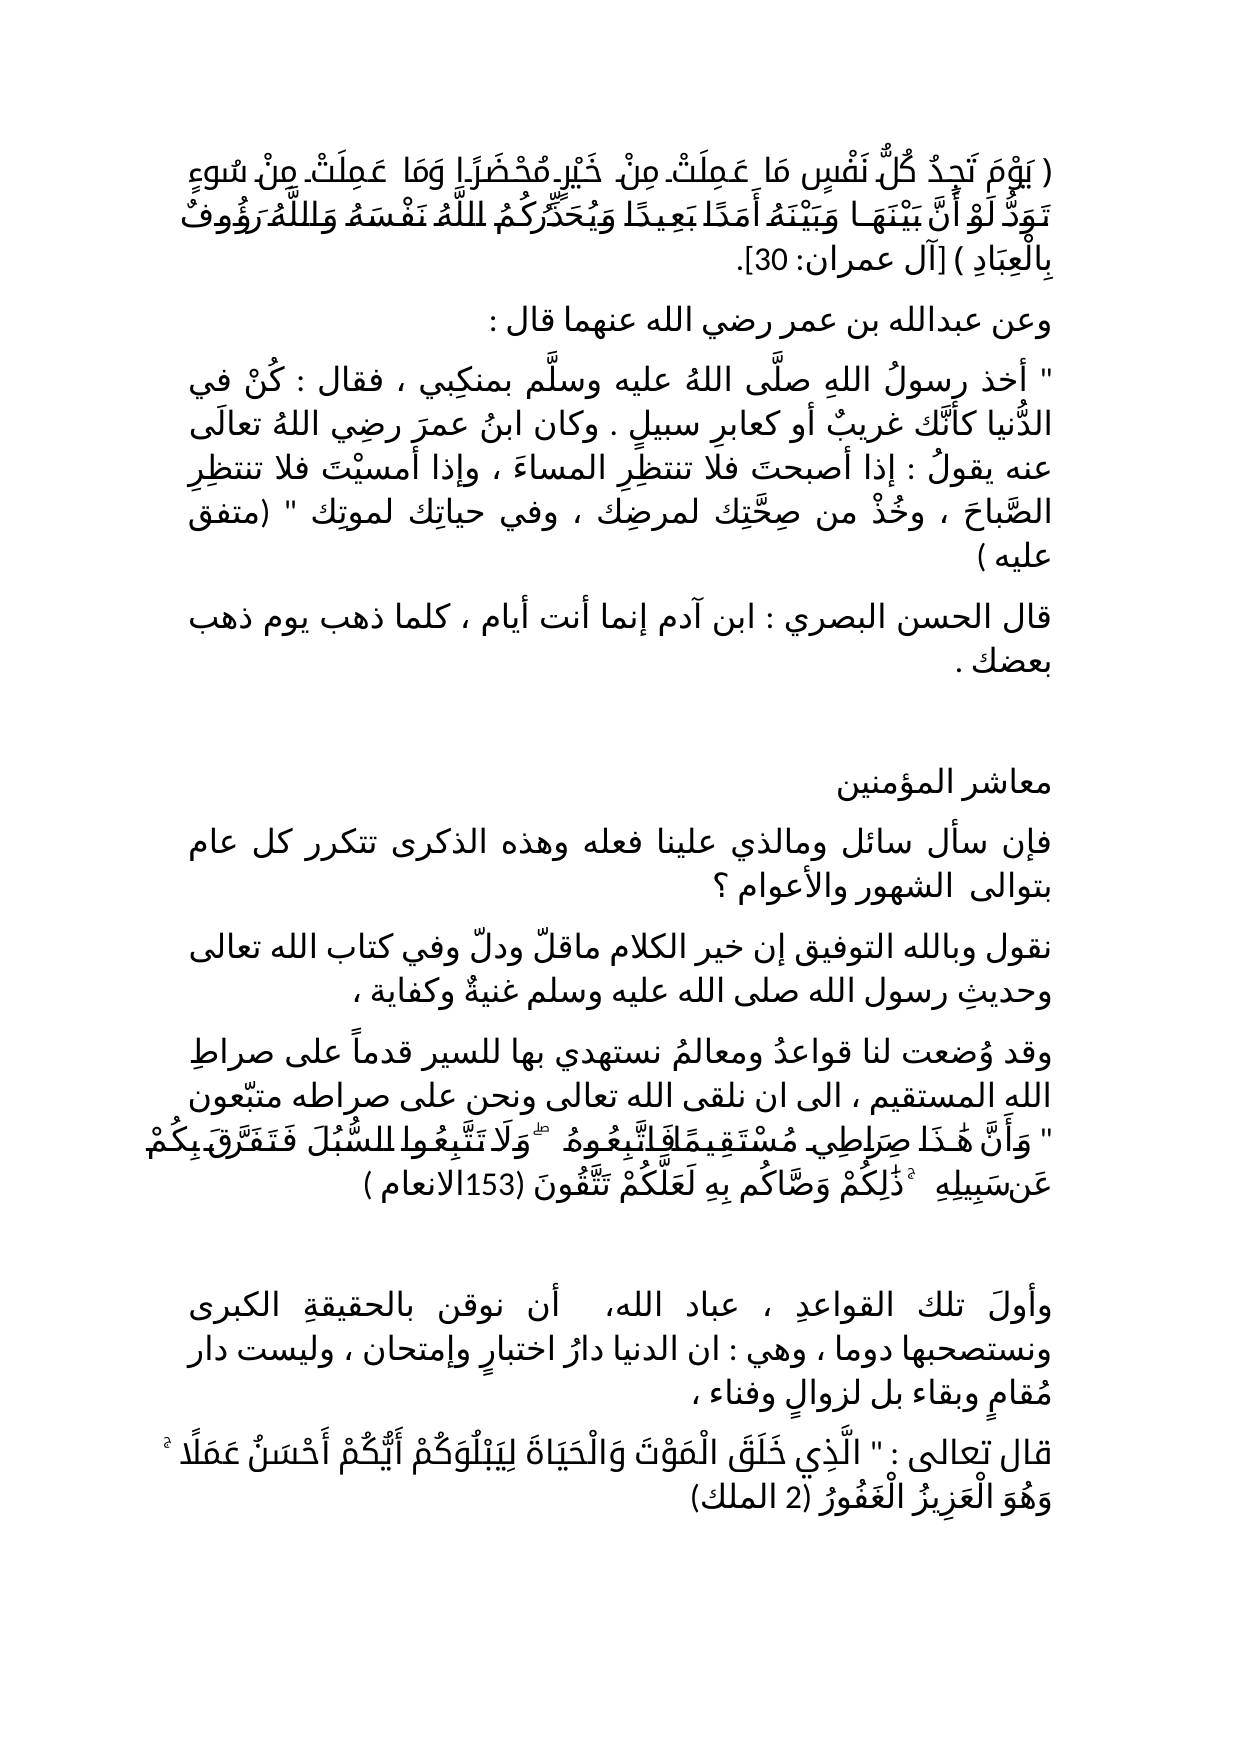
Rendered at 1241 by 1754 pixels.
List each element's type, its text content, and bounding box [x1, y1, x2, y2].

text وأولَ تلك القواعدِ ، عباد الله، أن نوقن بالحقيقةِ الكبرى ونستصحبها دوما ، وهي : ان الدنيا دارُ اختبارٍ وإمتحان ، وليست دار مُقامٍ وبقاء بل لزوالٍ وفناء ، [187, 1284, 1053, 1412]
text نقول وبالله التوفيق إن خير الكلام ماقلّ ودلّ وفي كتاب الله تعالى وحديثِ رسول الله صلى الله عليه وسلم غنيةٌ وكفاية ، [187, 926, 1053, 1011]
text معاشر المؤمنين [187, 761, 1053, 802]
text وعن عبدالله بن عمر رضي الله عنهما قال : [187, 298, 1053, 339]
text ﴿ يَوْمَ تَجِدُ كُلُّ نَفْسٍ مَا عَمِلَتْ مِنْ خَيْرٍ مُحْضَرًا وَمَا عَمِلَتْ مِنْ سُوءٍ تَوَدُّ لَوْ أَنَّ بَيْنَهَا وَبَيْنَهُ أَمَدًا بَعِيدًا وَيُحَذِّرُكُمُ اللَّهُ نَفْسَهُ وَاللَّهُ رَؤُوفٌ بِالْعِبَادِ ﴾ [آل عمران: 30]. [187, 150, 1053, 279]
text فإن سأل سائل ومالذي علينا فعله وهذه الذكرى تتكرر كل عام بتوالى الشهور والأعوام ؟ [187, 821, 1053, 906]
text وقد وُضعت لنا قواعدُ ومعالمُ نستهدي بها للسير قدماً على صراطِ الله المستقيم ، الى ان نلقى الله تعالى ونحن على صراطه متبّعون " وَأَنَّ هَٰذَا صِرَاطِي مُسْتَقِيمًا فَاتَّبِعُوهُ ۖ وَلَا تَتَّبِعُوا السُّبُلَ فَتَفَرَّقَ بِكُمْ عَن سَبِيلِهِ ۚ ذَٰلِكُمْ وَصَّاكُم بِهِ لَعَلَّكُمْ تَتَّقُونَ (153الانعام ) [187, 1031, 1053, 1203]
text قال الحسن البصري : ابن آدم إنما أنت أيام ، كلما ذهب يوم ذهب بعضك . [187, 596, 1053, 680]
text " أخذ رسولُ اللهِ صلَّى اللهُ عليه وسلَّم بمنكِبي ، فقال : كُنْ في الدُّنيا كأنَّك غريبٌ أو كعابرِ سبيلٍ . وكان ابنُ عمرَ رضِي اللهُ تعالَى عنه يقولُ : إذا أصبحتَ فلا تنتظِرِ المساءَ ، وإذا أمسيْتَ فلا تنتظِرِ الصَّباحَ ، وخُذْ من صِحَّتِك لمرضِك ، وفي حياتِك لموتِك " (متفق عليه ) [187, 359, 1053, 576]
text قال تعالى : " الَّذِي خَلَقَ الْمَوْتَ وَالْحَيَاةَ لِيَبْلُوَكُمْ أَيُّكُمْ أَحْسَنُ عَمَلًا ۚ وَهُوَ الْعَزِيزُ الْغَفُورُ (2 الملك) [187, 1432, 1053, 1517]
